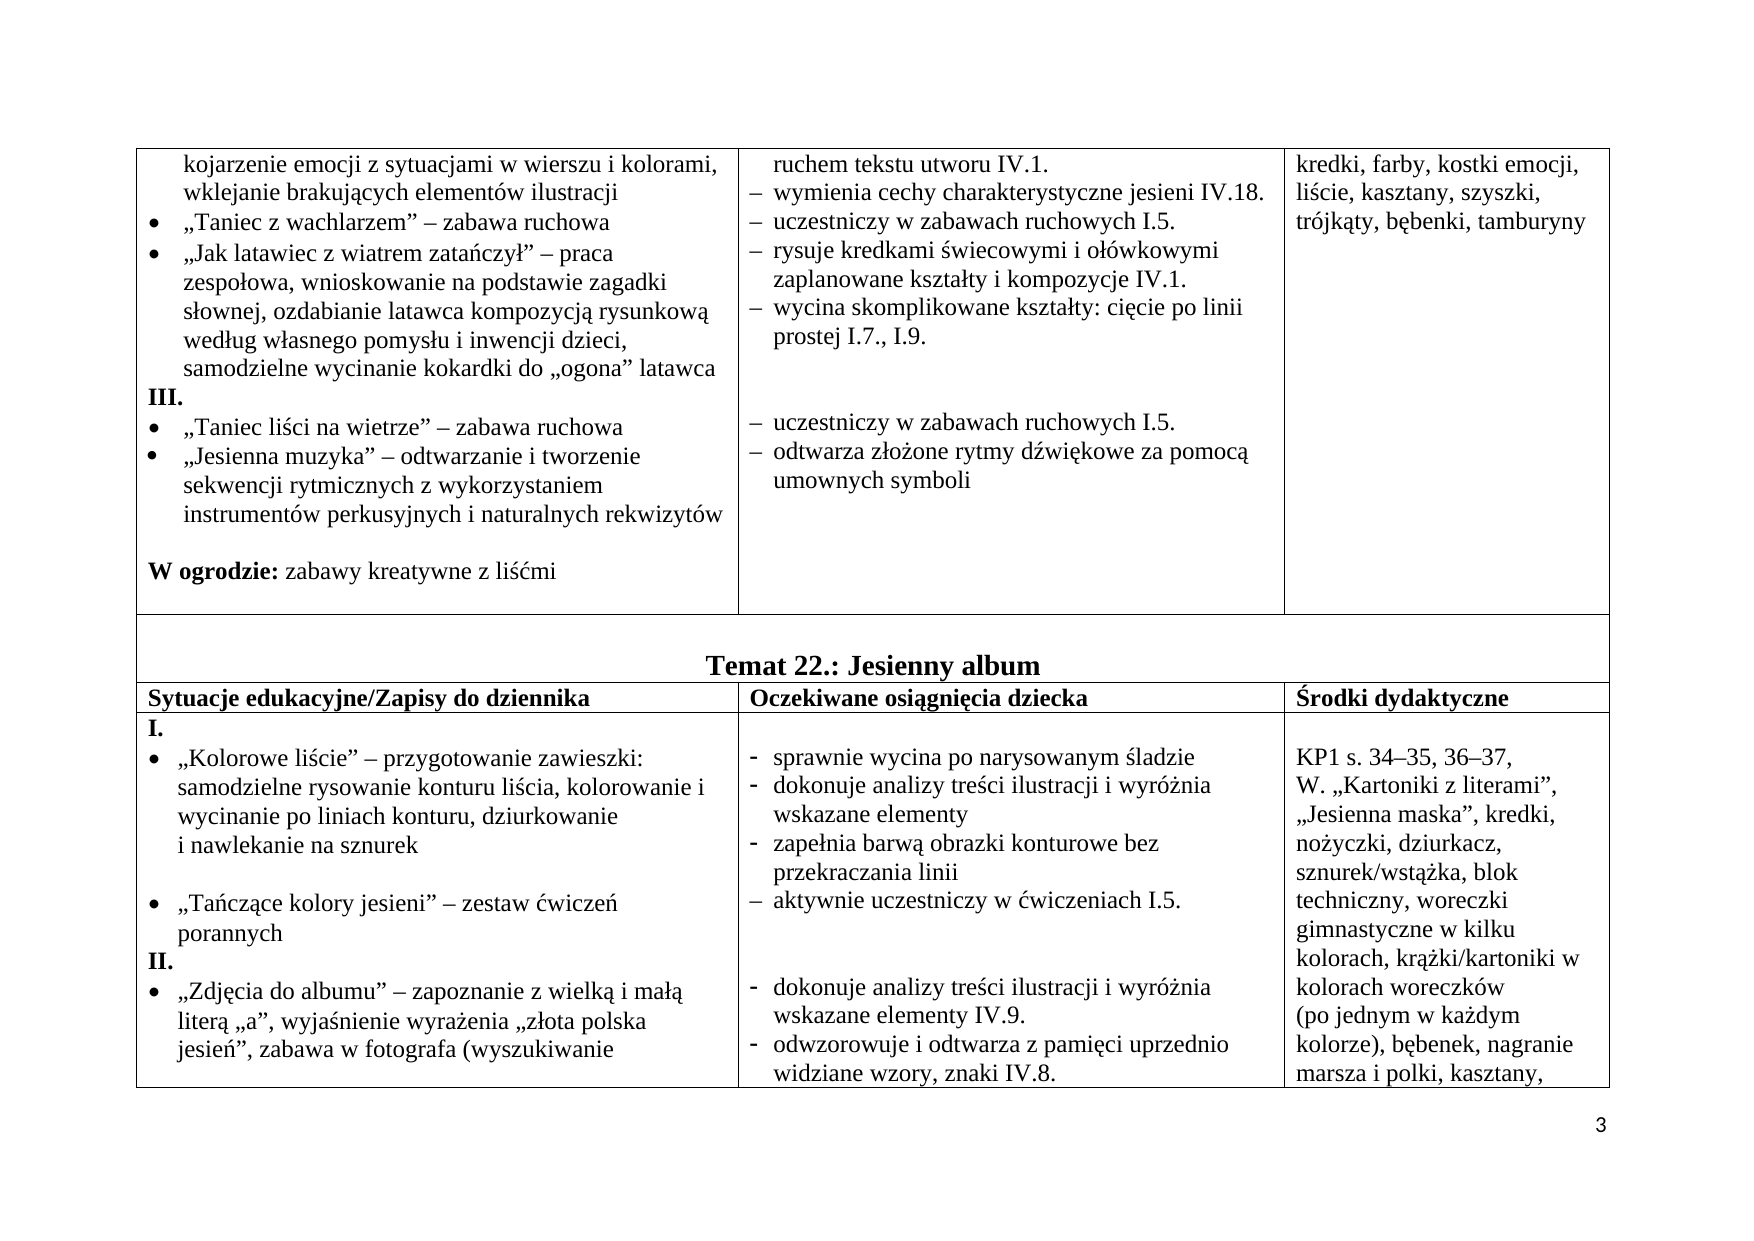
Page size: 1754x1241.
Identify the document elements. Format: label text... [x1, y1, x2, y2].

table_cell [739, 713, 1284, 1087]
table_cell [137, 149, 738, 614]
table_cell Oczekiwane osiągnięcia dziecka [739, 683, 1284, 712]
table_cell Temat 22.: Jesienny album [137, 615, 1609, 682]
table_cell Sytuacje edukacyjne/Zapisy do dziennika [137, 683, 738, 712]
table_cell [137, 713, 738, 1087]
table_cell Środki dydaktyczne [1285, 683, 1609, 712]
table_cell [1285, 149, 1609, 614]
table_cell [739, 149, 1284, 614]
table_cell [1285, 713, 1609, 1087]
